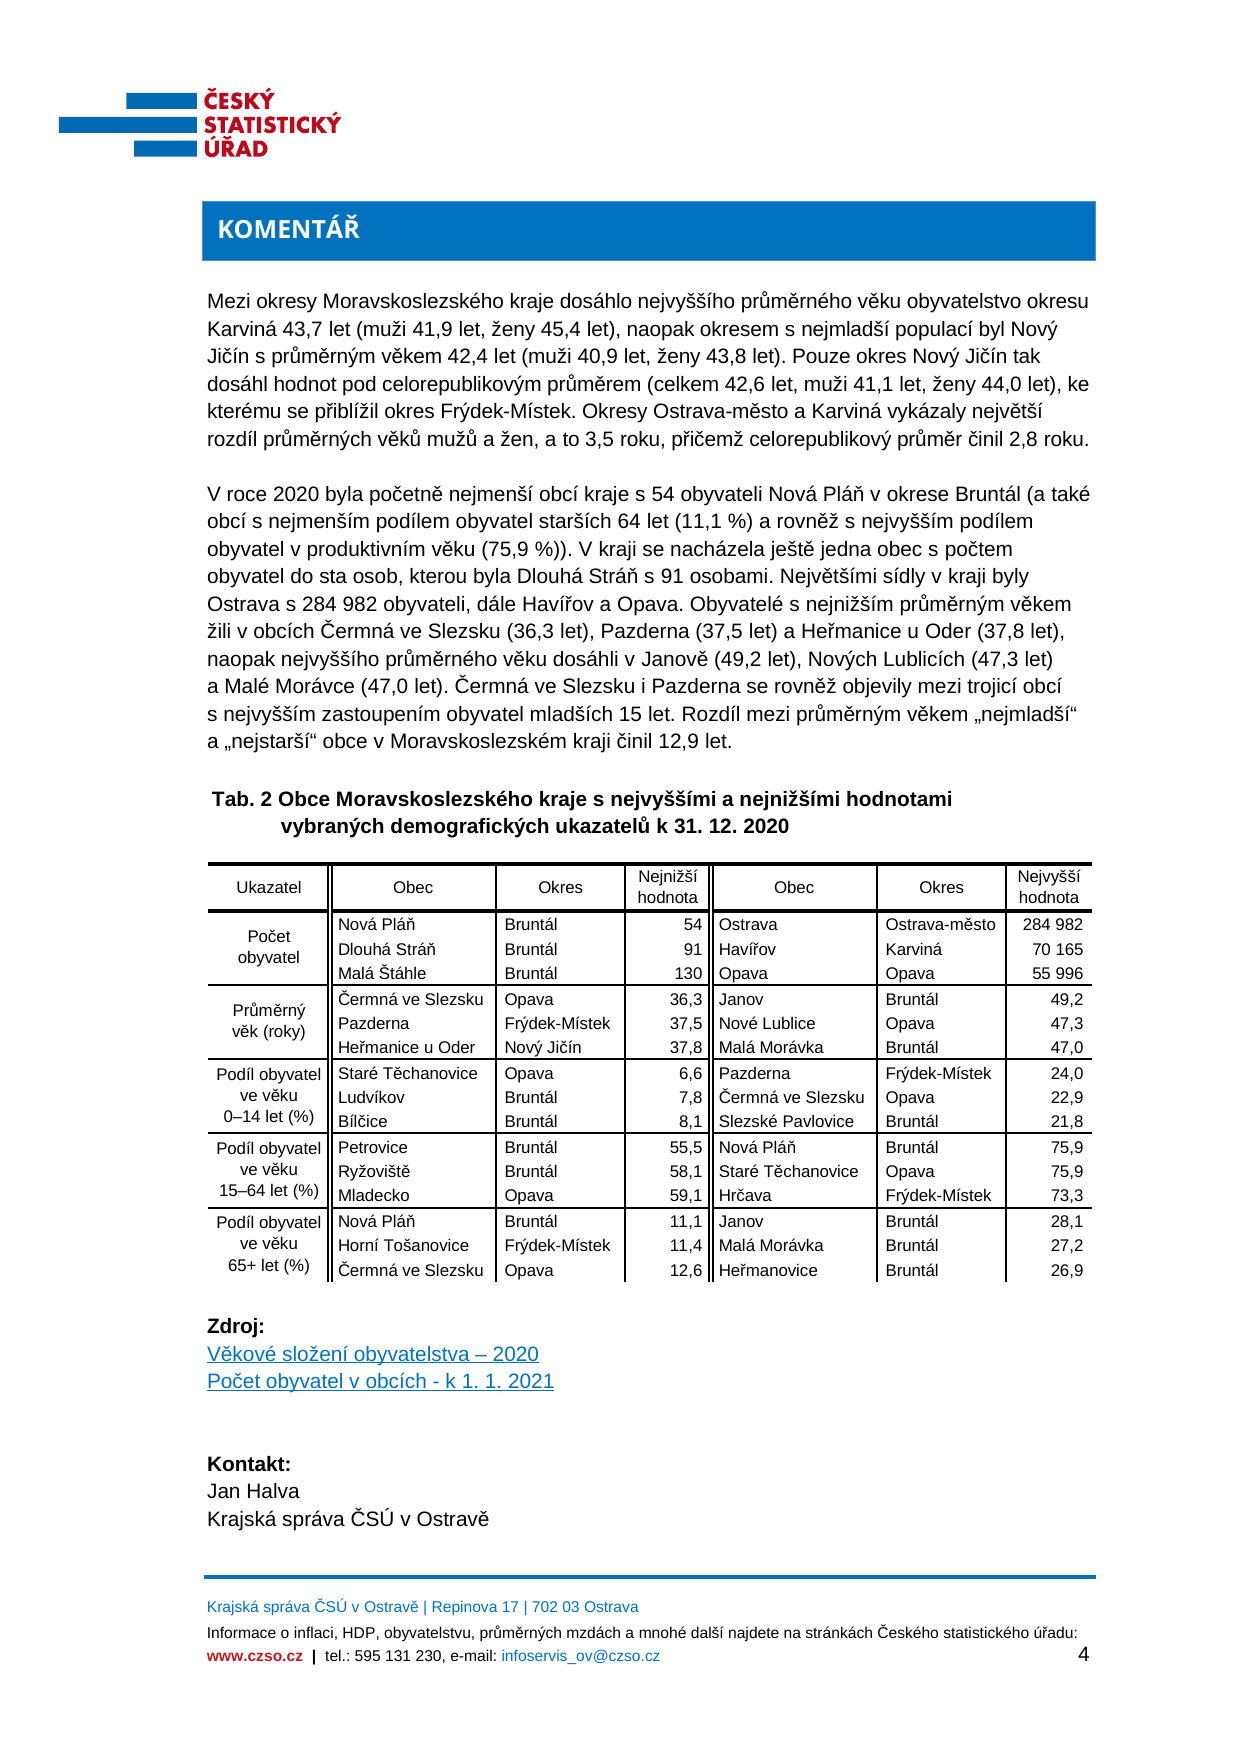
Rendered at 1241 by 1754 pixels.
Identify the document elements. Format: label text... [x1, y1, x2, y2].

text V roce 2020 byla početně nejmenší obcí kraje s 54 obyvateli Nová Pláň v okrese Bruntál (a také obcí s nejmenším podílem obyvatel starších 64 let (11,1 %) a rovněž s nejvyšším podílem obyvatel v produktivním věku (75,9 %)). V kraji se nacházela ještě jedna obec s počtem obyvatel do sta osob, kterou byla Dlouhá Stráň s 91 osobami. Největšími sídly v kraji byly Ostrava s 284 982 obyvateli, dále Havířov a Opava. Obyvatelé s nejnižším průměrným věkem žili v obcích Čermná ve Slezsku (36,3 let), Pazderna (37,5 let) a Heřmanice u Oder (37,8 let), naopak nejvyššího průměrného věku dosáhli v Janově (49,2 let), Nových Lublicích (47,3 let) a Malé Morávce (47,0 let). Čermná ve Slezsku i Pazderna se rovněž objevily mezi trojicí obcí s nejvyšším zastoupením obyvatel mladších 15 let. Rozdíl mezi průměrným věkem „nejmladší“ a „nejstarší“ obce v Moravskoslezském kraji činil 12,9 let. [207, 482, 1092, 753]
text Jan Halva [207, 1479, 1092, 1503]
text Krajská správa ČSÚ v Ostravě [207, 1506, 1092, 1530]
text Kontakt: [207, 1451, 1092, 1475]
text Věkové složení obyvatelstva – 2020 [207, 1341, 1092, 1365]
text Mezi okresy Moravskoslezského kraje dosáhlo nejvyššího průměrného věku obyvatelstvo okresu Karviná 43,7 let (muži 41,9 let, ženy 45,4 let), naopak okresem s nejmladší populací byl Nový Jičín s průměrným věkem 42,4 let (muži 40,9 let, ženy 43,8 let). Pouze okres Nový Jičín tak dosáhl hodnot pod celorepublikovým průměrem (celkem 42,6 let, muži 41,1 let, ženy 44,0 let), ke kterému se přiblížil okres Frýdek-Místek. Okresy Ostrava-město a Karviná vykázaly největší rozdíl průměrných věků mužů a žen, a to 3,5 roku, přičemž celorepublikový průměr činil 2,8 roku. [207, 289, 1092, 451]
text Zdroj: [207, 1314, 1092, 1338]
text Počet obyvatel v obcích - k 1. 1. 2021 [207, 1369, 1092, 1393]
